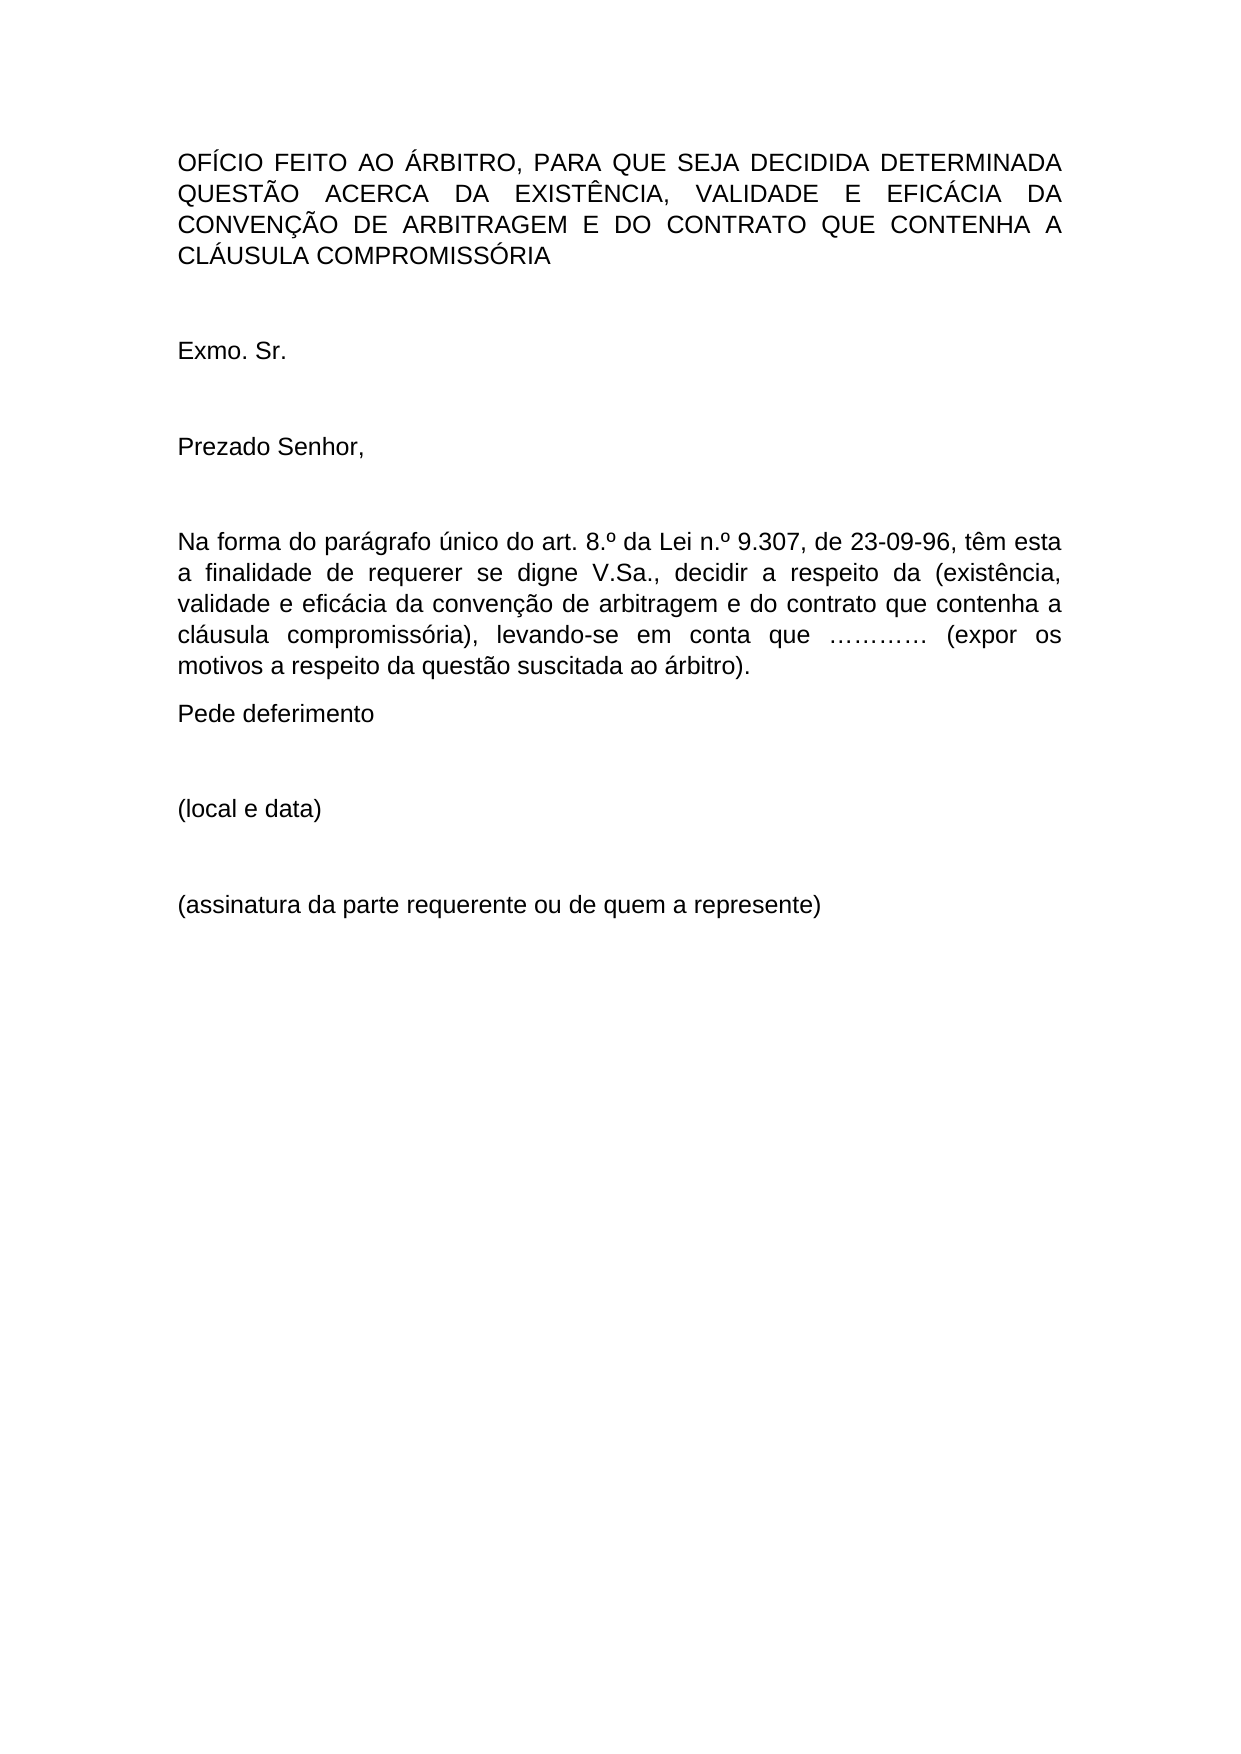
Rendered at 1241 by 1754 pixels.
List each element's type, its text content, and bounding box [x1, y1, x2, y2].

text Pede deferimento [177, 699, 1063, 728]
text Na forma do parágrafo único do art. 8.º da Lei n.º 9.307, de 23-09-96, têm esta a finalidade de requerer se digne V.Sa., decidir a respeito da (existência, validade e eficácia da convenção de arbitragem e do contrato que contenha a cláusula compromissória), levando-se em conta que ………… (expor os motivos a respeito da questão suscitada ao árbitro). [177, 527, 1063, 680]
text OFÍCIO FEITO AO ÁRBITRO, PARA QUE SEJA DECIDIDA DETERMINADA QUESTÃO ACERCA DA EXISTÊNCIA, VALIDADE E EFICÁCIA DA CONVENÇÃO DE ARBITRAGEM E DO CONTRATO QUE CONTENHA A CLÁUSULA COMPROMISSÓRIA [177, 148, 1063, 269]
text (assinatura da parte requerente ou de quem a represente) [177, 890, 1063, 918]
text Prezado Senhor, [177, 432, 1063, 460]
text Exmo. Sr. [177, 336, 1063, 365]
text (local e data) [177, 794, 1063, 823]
